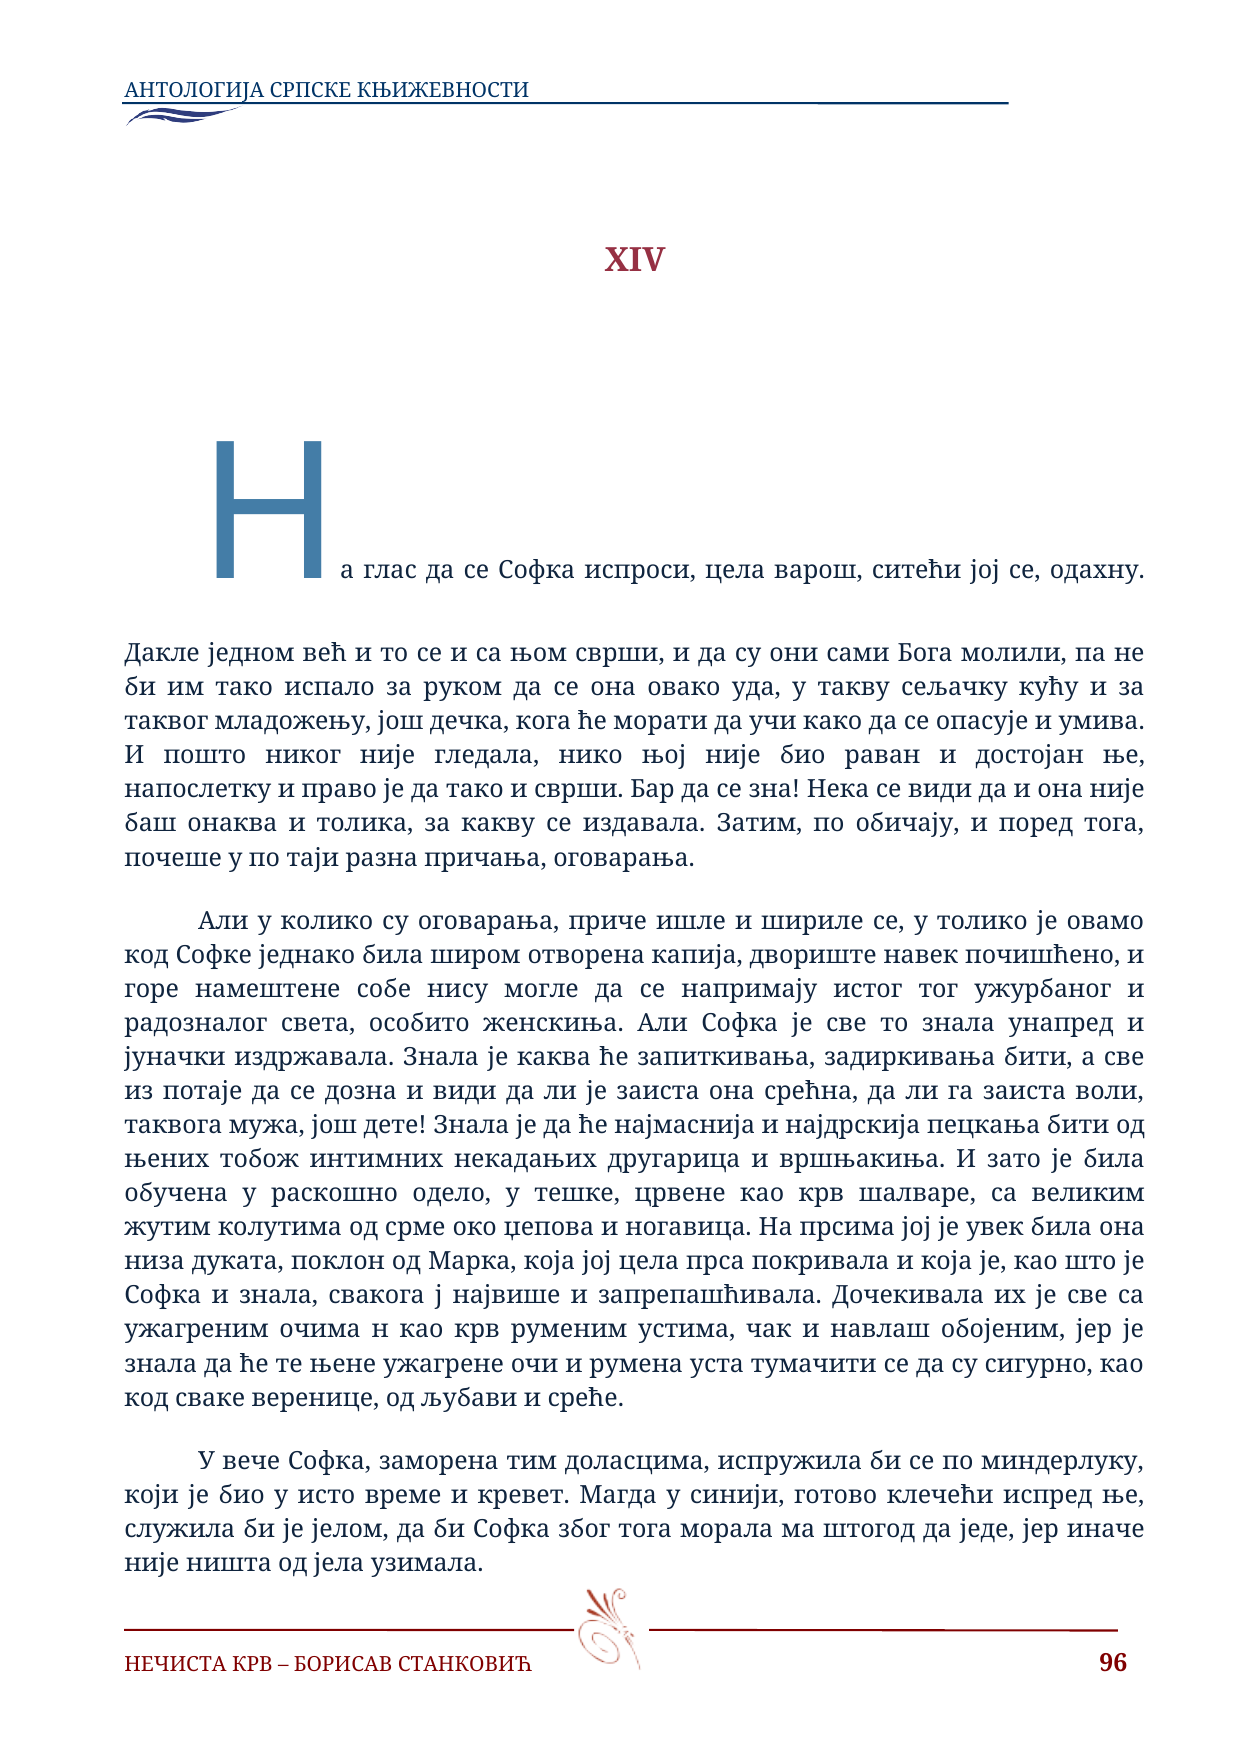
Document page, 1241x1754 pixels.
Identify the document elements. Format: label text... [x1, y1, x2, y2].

text XIV [124, 236, 1146, 281]
text На глас да се Софка испроси, цела варош, ситећи јој се, одахну. Дакле једном већ и то се и са њом сврши, и да су они сами Бога молили, па не би им тако испало за руком да се она овако уда, у такву сељачку кућу и за таквог младожењу, још дечка, кога ће морати да учи како да се опасује и умива. И пошто никог није гледала, нико њој није био раван и достојан ње, напослетку и право је да тако и сврши. Бар да се зна! Нека се види да и она није баш онаква и толика, за какву се издавала. Затим, по обичају, и поред тога, почеше у по таји разна причања, оговарања. [124, 374, 1146, 873]
text У вече Софка, заморена тим доласцима, испружила би се по миндерлуку, који је био у исто време и кревет. Магда у синији, готово клечећи испред ње, служила би је јелом, да би Софка због тога морала ма штогод да једе, јер иначе није ништа од јела узимала. [124, 1442, 1146, 1579]
text Али у колико су оговарања, приче ишле и шириле се, у толико је овамо код Софке једнако била широм отворена капија, двориште навек почишћено, и горе намештене собе нису могле да се напримају истог тог ужурбаног и радозналог света, особито женскиња. Али Софка је све то знала унапред и јуначки издржавала. Знала је каква ће запиткивања, задиркивања бити, а све из потаје да се дозна и види да ли је заиста она срећна, да ли га заиста воли, таквога мужа, још дете! Знала је да ће најмаснија и најдрскија пецкања бити од њених тобож интимних некадањих другарица и вршњакиња. И зато је била обучена у раскошно одело, у тешке, црвене као крв шалваре, са великим жутим колутима од срме око џепова и ногавица. На прсима јој је увек била она низа дуката, поклон од Марка, која јој цела прса покривала и која је, као што је Софка и знала, свакога ј највише и запрепашћивала. Дочекивала их је све са ужагреним очима н као крв руменим устима, чак и навлаш обојеним, јер је знала да ће те њене ужагрене очи и румена уста тумачити се да су сигурно, као код сваке веренице, од љубави и среће. [124, 902, 1146, 1413]
